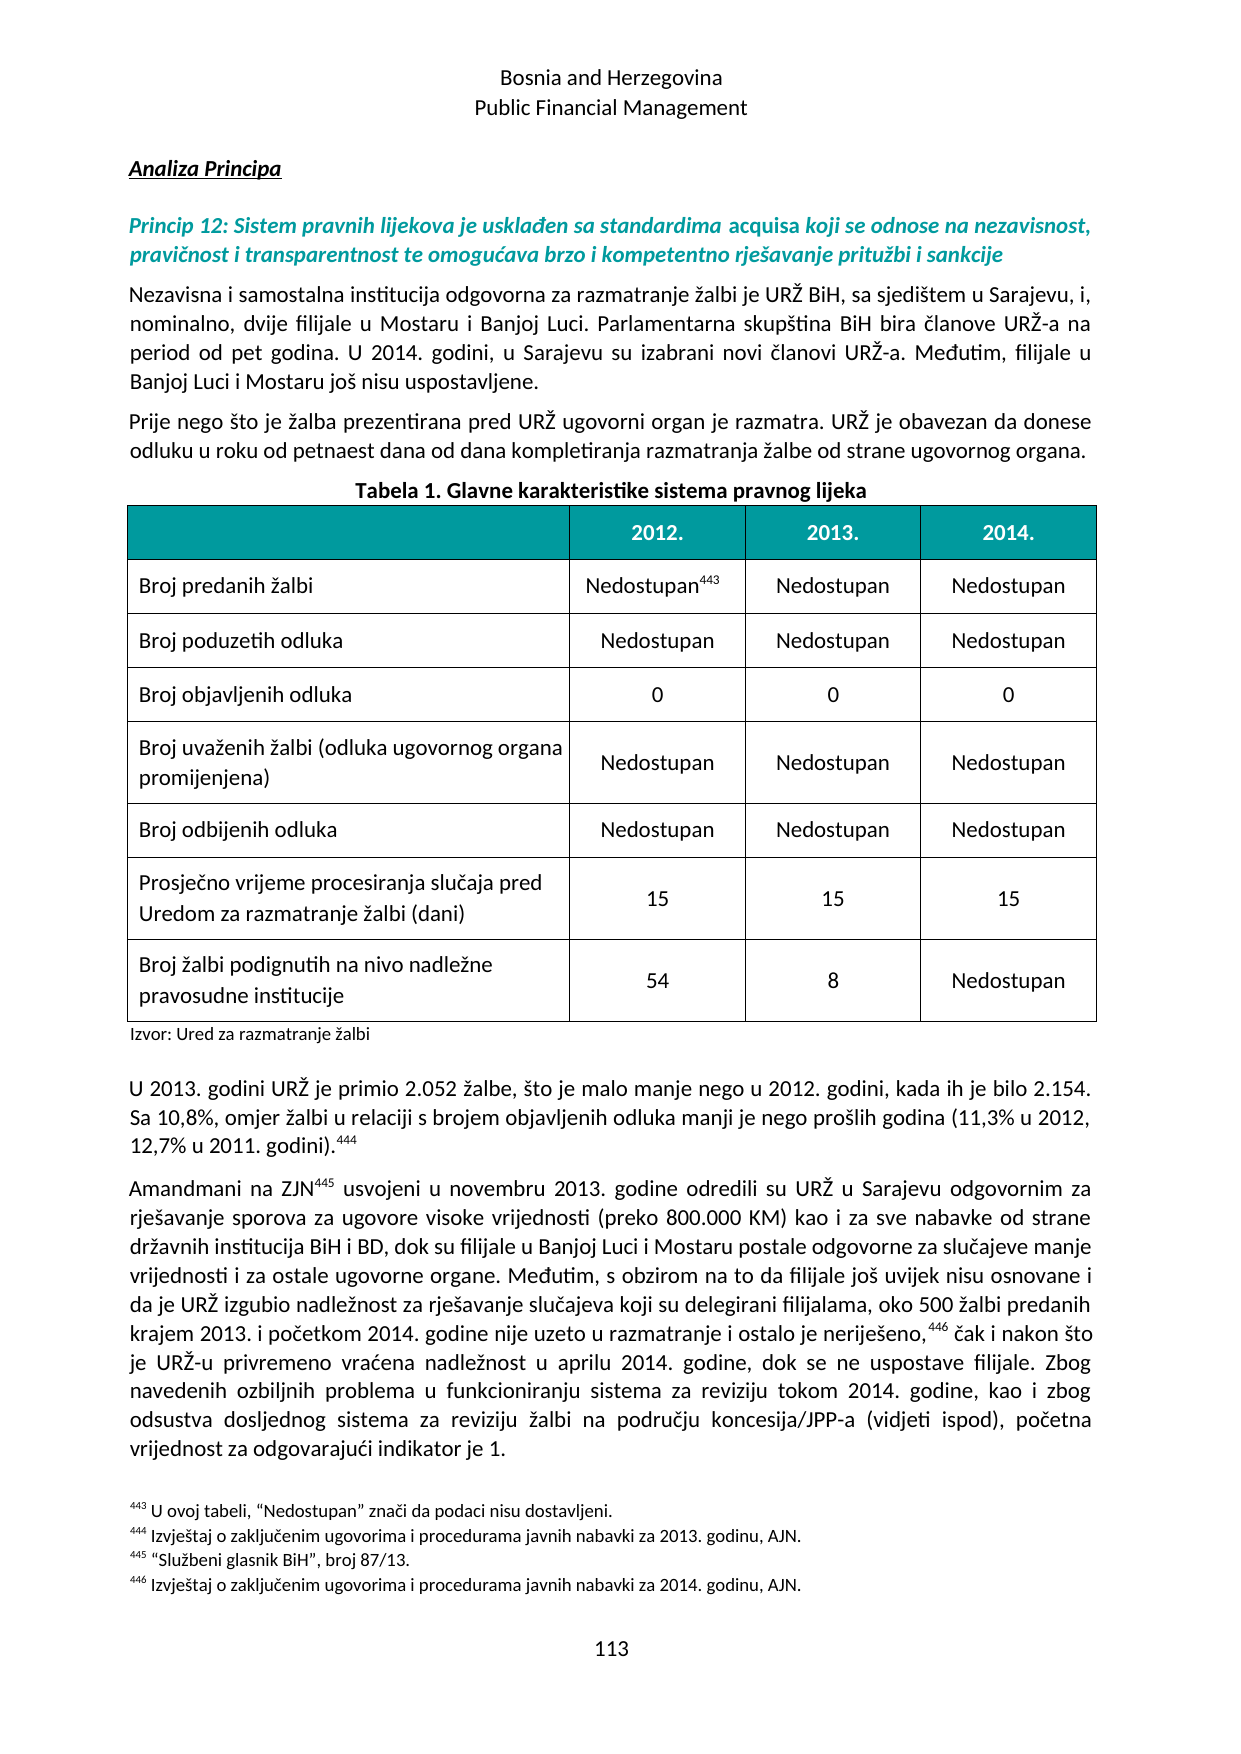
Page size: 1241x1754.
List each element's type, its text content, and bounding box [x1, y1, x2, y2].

text Amandmani na ZJN usvojeni u novembru 2013. godine odredili su URŽ u Sarajevu odgovornim za rješavanje sporova za ugovore visoke vrijednosti (preko 800.000 KM) kao i za sve nabavke od strane državnih institucija BiH i BD, dok su filijale u Banjoj Luci i Mostaru postale odgovorne za slučajeve manje vrijednosti i za ostale ugovorne organe. Međutim, s obzirom na to da filijale još uvijek nisu osnovane i da je URŽ izgubio nadležnost za rješavanje slučajeva koji su delegirani filijalama, oko 500 žalbi predanih krajem 2013. i početkom 2014. godine nije uzeto u razmatranje i ostalo je neriješeno, čak i nakon što je URŽ-u privremeno vraćena nadležnost u aprilu 2014. godine, dok se ne uspostave filijale. Zbog navedenih ozbiljnih problema u funkcioniranju sistema za reviziju tokom 2014. godine, kao i zbog odsustva dosljednog sistema za reviziju žalbi na području koncesija/JPP-a (vidjeti ispod), početna vrijednost za odgovarajući indikator je 1. [128, 1174, 1093, 1462]
table_header 2013. [746, 506, 920, 559]
table_cell Nedostupan [746, 722, 920, 803]
table_cell Nedostupan [921, 804, 1096, 857]
table_cell Prosječno vrijeme procesiranja slučaja pred Uredom za razmatranje žalbi (dani) [128, 858, 569, 939]
text Princip 12: Sistem pravnih lijekova je usklađen sa standardima acquisa koji se odnose na nezavisnost, pravičnost i transparentnost te omogućava brzo i kompetentno rješavanje pritužbi i sankcije [128, 211, 1094, 268]
table_cell Nedostupan [570, 560, 745, 613]
text Izvor: Ured za razmatranje žalbi [130, 1022, 1093, 1045]
table_cell 54 [570, 940, 745, 1021]
table_cell Nedostupan [921, 560, 1096, 613]
table_cell 0 [921, 668, 1096, 721]
table_cell 15 [746, 858, 920, 939]
table_cell Nedostupan [746, 804, 920, 857]
table_cell Nedostupan [921, 722, 1096, 803]
table_cell Nedostupan [570, 614, 745, 667]
table_cell 0 [570, 668, 745, 721]
table_cell Nedostupan [746, 560, 920, 613]
table_cell Nedostupan [921, 940, 1096, 1021]
table_header 2014. [921, 506, 1096, 559]
table_cell 8 [746, 940, 920, 1021]
table_cell 15 [921, 858, 1096, 939]
table_header [128, 506, 569, 559]
table_cell 0 [746, 668, 920, 721]
subtitle Analiza Principa [128, 154, 1099, 182]
table_cell Broj poduzetih odluka [128, 614, 569, 667]
subtitle Tabela 1. Glavne karakteristike sistema pravnog lijeka [130, 476, 1092, 504]
table_cell Broj žalbi podignutih na nivo nadležne pravosudne institucije [128, 940, 569, 1021]
table_cell Broj uvaženih žalbi (odluka ugovornog organa promijenjena) [128, 722, 569, 803]
table_header 2012. [570, 506, 745, 559]
table_cell Nedostupan [570, 804, 745, 857]
text Nezavisna i samostalna institucija odgovorna za razmatranje žalbi je URŽ BiH, sa sjedištem u Sarajevu, i, nominalno, dvije filijale u Mostaru i Banjoj Luci. Parlamentarna skupština BiH bira članove URŽ-a na period od pet godina. U 2014. godini, u Sarajevu su izabrani novi članovi URŽ-a. Međutim, filijale u Banjoj Luci i Mostaru još nisu uspostavljene. [128, 280, 1093, 395]
text U 2013. godini URŽ je primio 2.052 žalbe, što je malo manje nego u 2012. godini, kada ih je bilo 2.154. Sa 10,8%, omjer žalbi u relaciji s brojem objavljenih odluka manji je nego prošlih godina (11,3% u 2012, 12,7% u 2011. godini). [128, 1074, 1093, 1159]
table_cell Nedostupan [746, 614, 920, 667]
table_cell Broj odbijenih odluka [128, 804, 569, 857]
table_cell Broj objavljenih odluka [128, 668, 569, 721]
table_cell Nedostupan [570, 722, 745, 803]
text Prije nego što je žalba prezentirana pred URŽ ugovorni organ je razmatra. URŽ je obavezan da donese odluku u roku od petnaest dana od dana kompletiranja razmatranja žalbe od strane ugovornog organa. [128, 407, 1093, 464]
table_cell 15 [570, 858, 745, 939]
table_cell Nedostupan [921, 614, 1096, 667]
table_cell Broj predanih žalbi [128, 560, 569, 613]
